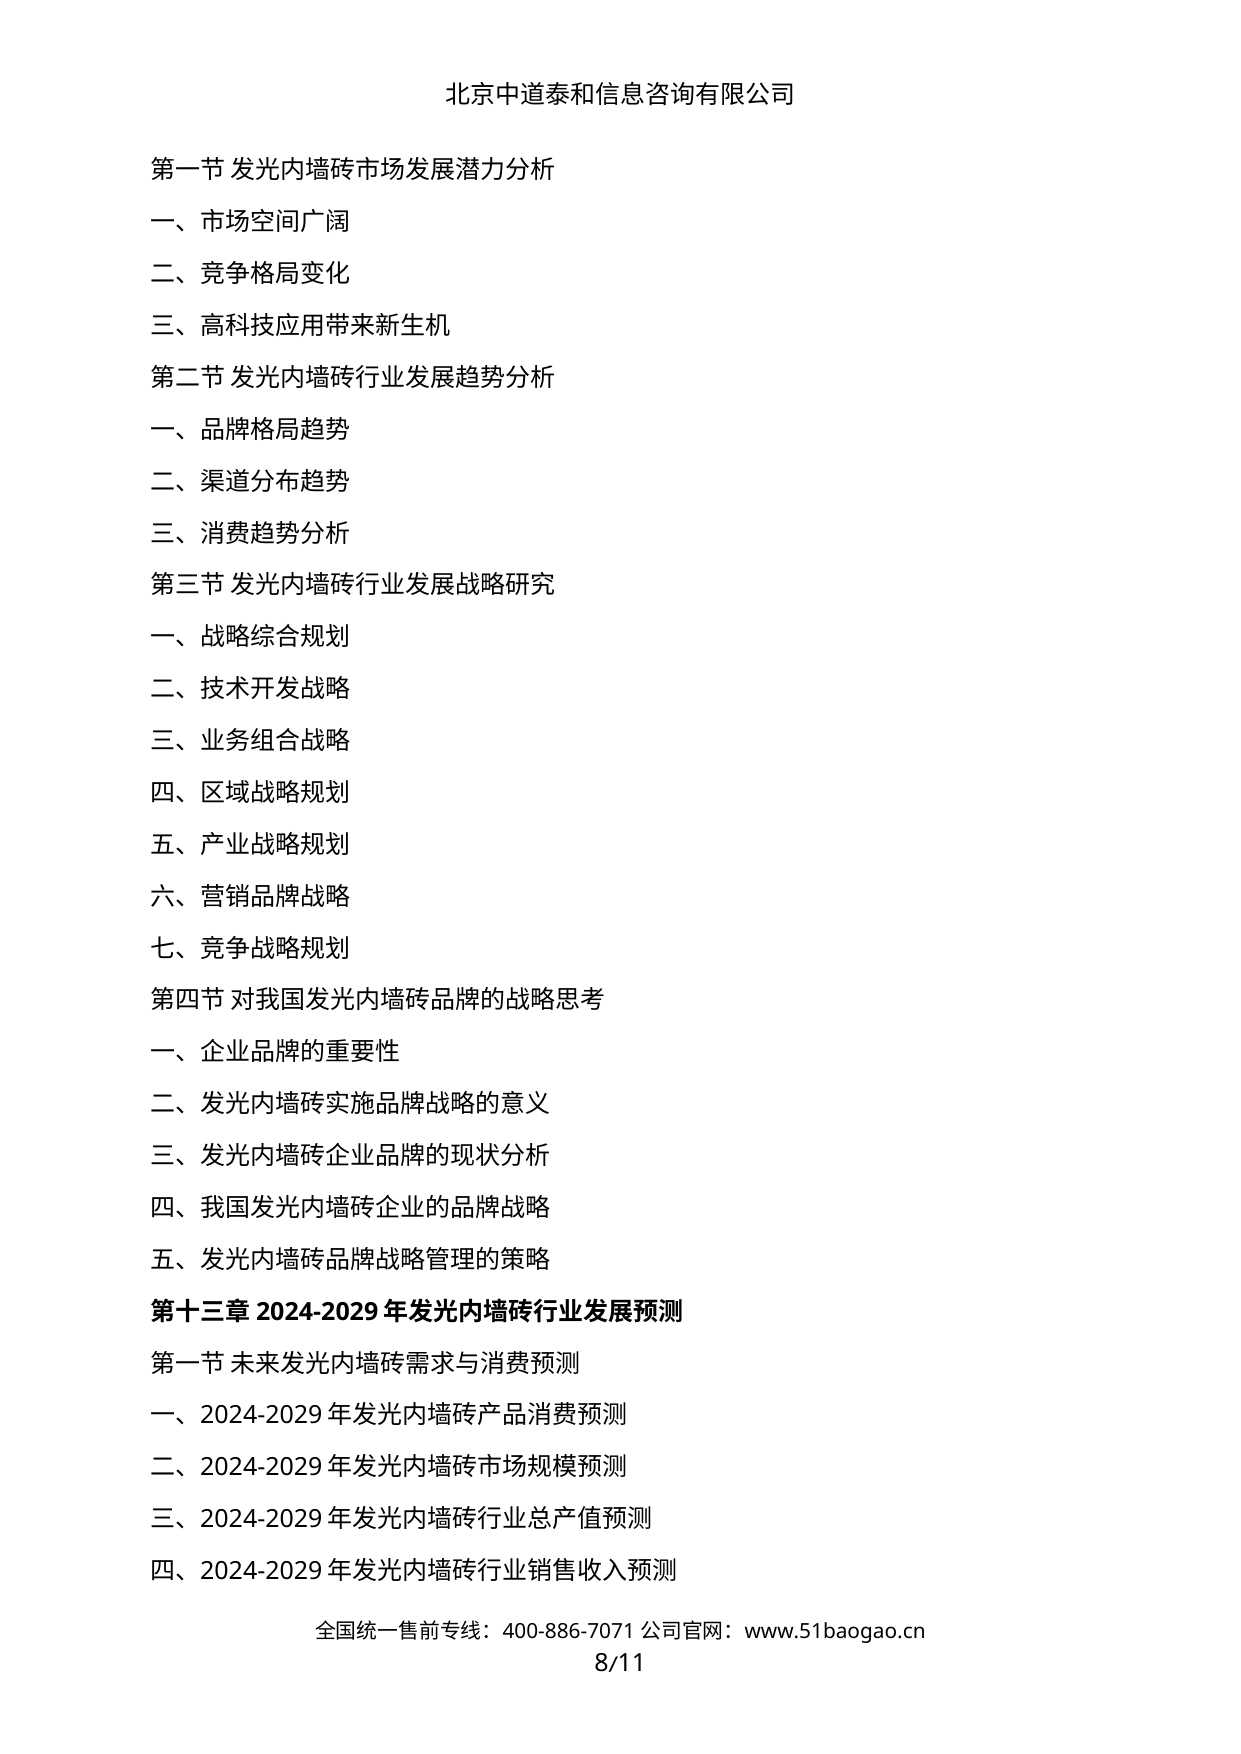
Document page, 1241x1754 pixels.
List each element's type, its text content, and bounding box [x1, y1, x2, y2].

text 第一节 未来发光内墙砖需求与消费预测 [150, 1343, 1090, 1379]
text 第十三章 2024-2029年发光内墙砖行业发展预测 [150, 1291, 1090, 1327]
text 五、产业战略规划 [150, 824, 1090, 861]
text 一、2024-2029年发光内墙砖产品消费预测 [150, 1395, 1090, 1431]
text 第二节 发光内墙砖行业发展趋势分析 [150, 357, 1090, 394]
text 四、区域战略规划 [150, 772, 1090, 809]
text 第一节 发光内墙砖市场发展潜力分析 [150, 150, 1090, 186]
text 二、竞争格局变化 [150, 254, 1090, 290]
text 二、技术开发战略 [150, 669, 1090, 705]
text 第四节 对我国发光内墙砖品牌的战略思考 [150, 980, 1090, 1016]
text 三、发光内墙砖企业品牌的现状分析 [150, 1136, 1090, 1172]
text 三、高科技应用带来新生机 [150, 306, 1090, 342]
text 二、2024-2029年发光内墙砖市场规模预测 [150, 1447, 1090, 1483]
text 七、竞争战略规划 [150, 928, 1090, 964]
text 四、2024-2029年发光内墙砖行业销售收入预测 [150, 1551, 1090, 1587]
text 三、2024-2029年发光内墙砖行业总产值预测 [150, 1499, 1090, 1535]
text 五、发光内墙砖品牌战略管理的策略 [150, 1239, 1090, 1276]
text 二、发光内墙砖实施品牌战略的意义 [150, 1084, 1090, 1120]
text 四、我国发光内墙砖企业的品牌战略 [150, 1187, 1090, 1224]
text 一、品牌格局趋势 [150, 409, 1090, 446]
text 第三节 发光内墙砖行业发展战略研究 [150, 565, 1090, 601]
text 一、企业品牌的重要性 [150, 1032, 1090, 1068]
text 二、渠道分布趋势 [150, 461, 1090, 497]
text 六、营销品牌战略 [150, 876, 1090, 912]
text 一、市场空间广阔 [150, 202, 1090, 238]
text 三、业务组合战略 [150, 721, 1090, 757]
text 一、战略综合规划 [150, 617, 1090, 653]
text 三、消费趋势分析 [150, 513, 1090, 549]
